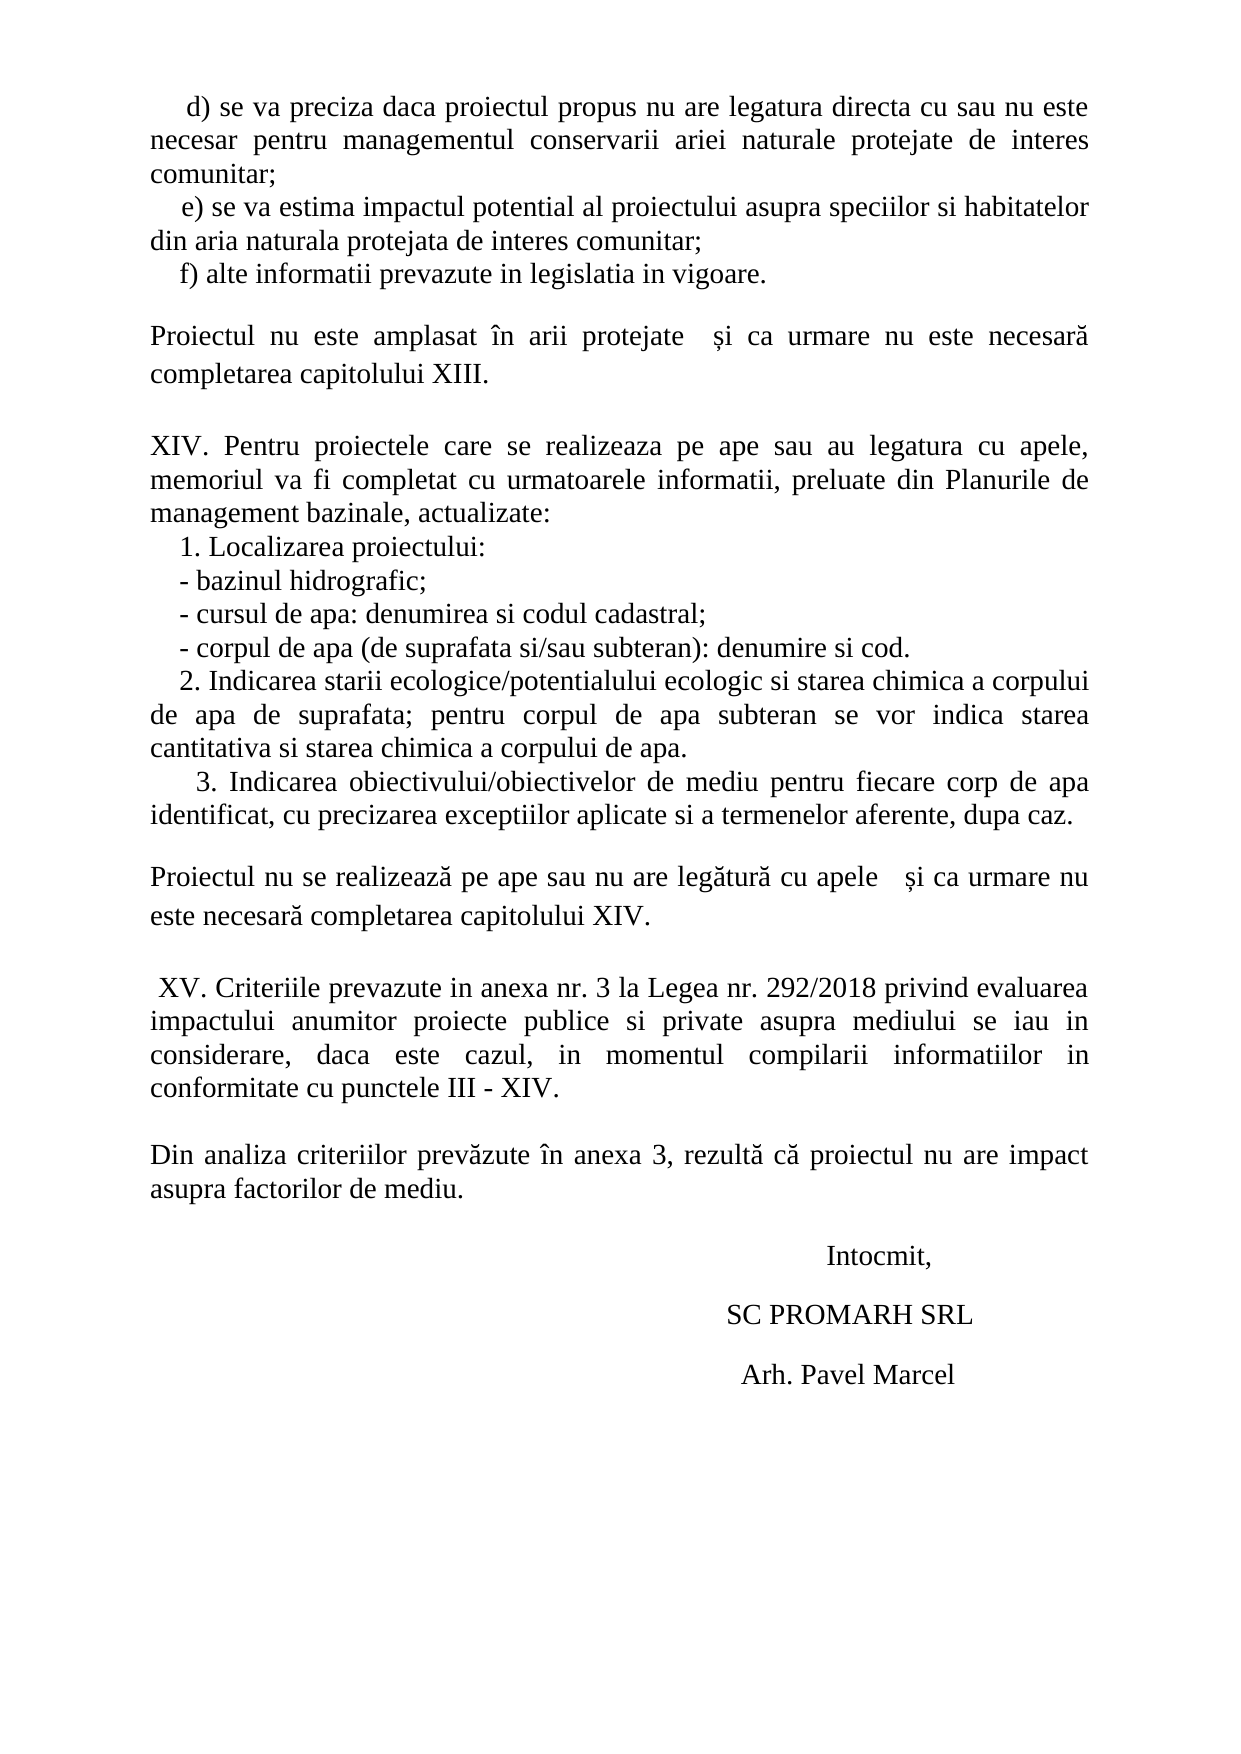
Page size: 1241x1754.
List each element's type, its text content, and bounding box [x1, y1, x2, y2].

text Proiectul nu este amplasat în arii protejate și ca urmare nu este necesară completarea capitolului XIII. [150, 318, 1090, 390]
text XIV. Pentru proiectele care se realizeaza pe ape sau au legatura cu apele, memoriul va fi completat cu urmatoarele informatii, preluate din Planurile de management bazinale, actualizate: [150, 428, 1090, 529]
text - cursul de apa: denumirea si codul cadastral; [150, 596, 1090, 630]
text Intocmit, [150, 1238, 1090, 1272]
text d) se va preciza daca proiectul propus nu are legatura directa cu sau nu este necesar pentru managementul conservarii ariei naturale protejate de interes comunitar; [150, 89, 1090, 189]
text Proiectul nu se realizează pe ape sau nu are legătură cu apele și ca urmare nu este necesară completarea capitolului XIV. [150, 859, 1090, 931]
text XV. Criteriile prevazute in anexa nr. 3 la Legea nr. 292/2018 privind evaluarea impactului anumitor proiecte publice si private asupra mediului se iau in considerare, daca este cazul, in momentul compilarii informatiilor in conformitate cu punctele III - XIV. [150, 970, 1090, 1104]
text Din analiza criteriilor prevăzute în anexa 3, rezultă că proiectul nu are impact asupra factorilor de mediu. [150, 1137, 1090, 1204]
text - bazinul hidrografic; [150, 563, 1090, 596]
text - corpul de apa (de suprafata si/sau subteran): denumire si cod. [150, 630, 1090, 663]
text 1. Localizarea proiectului: [150, 529, 1090, 563]
text e) se va estima impactul potential al proiectului asupra speciilor si habitatelor din aria naturala protejata de interes comunitar; [150, 189, 1090, 256]
text 3. Indicarea obiectivului/obiectivelor de mediu pentru fiecare corp de apa identificat, cu precizarea exceptiilor aplicate si a termenelor aferente, dupa caz. [150, 764, 1090, 831]
text SC PROMARH SRL [150, 1297, 1090, 1331]
text 2. Indicarea starii ecologice/potentialului ecologic si starea chimica a corpului de apa de suprafata; pentru corpul de apa subteran se vor indica starea cantitativa si starea chimica a corpului de apa. [150, 663, 1090, 764]
text Arh. Pavel Marcel [150, 1357, 1090, 1390]
text f) alte informatii prevazute in legislatia in vigoare. [150, 256, 1090, 290]
